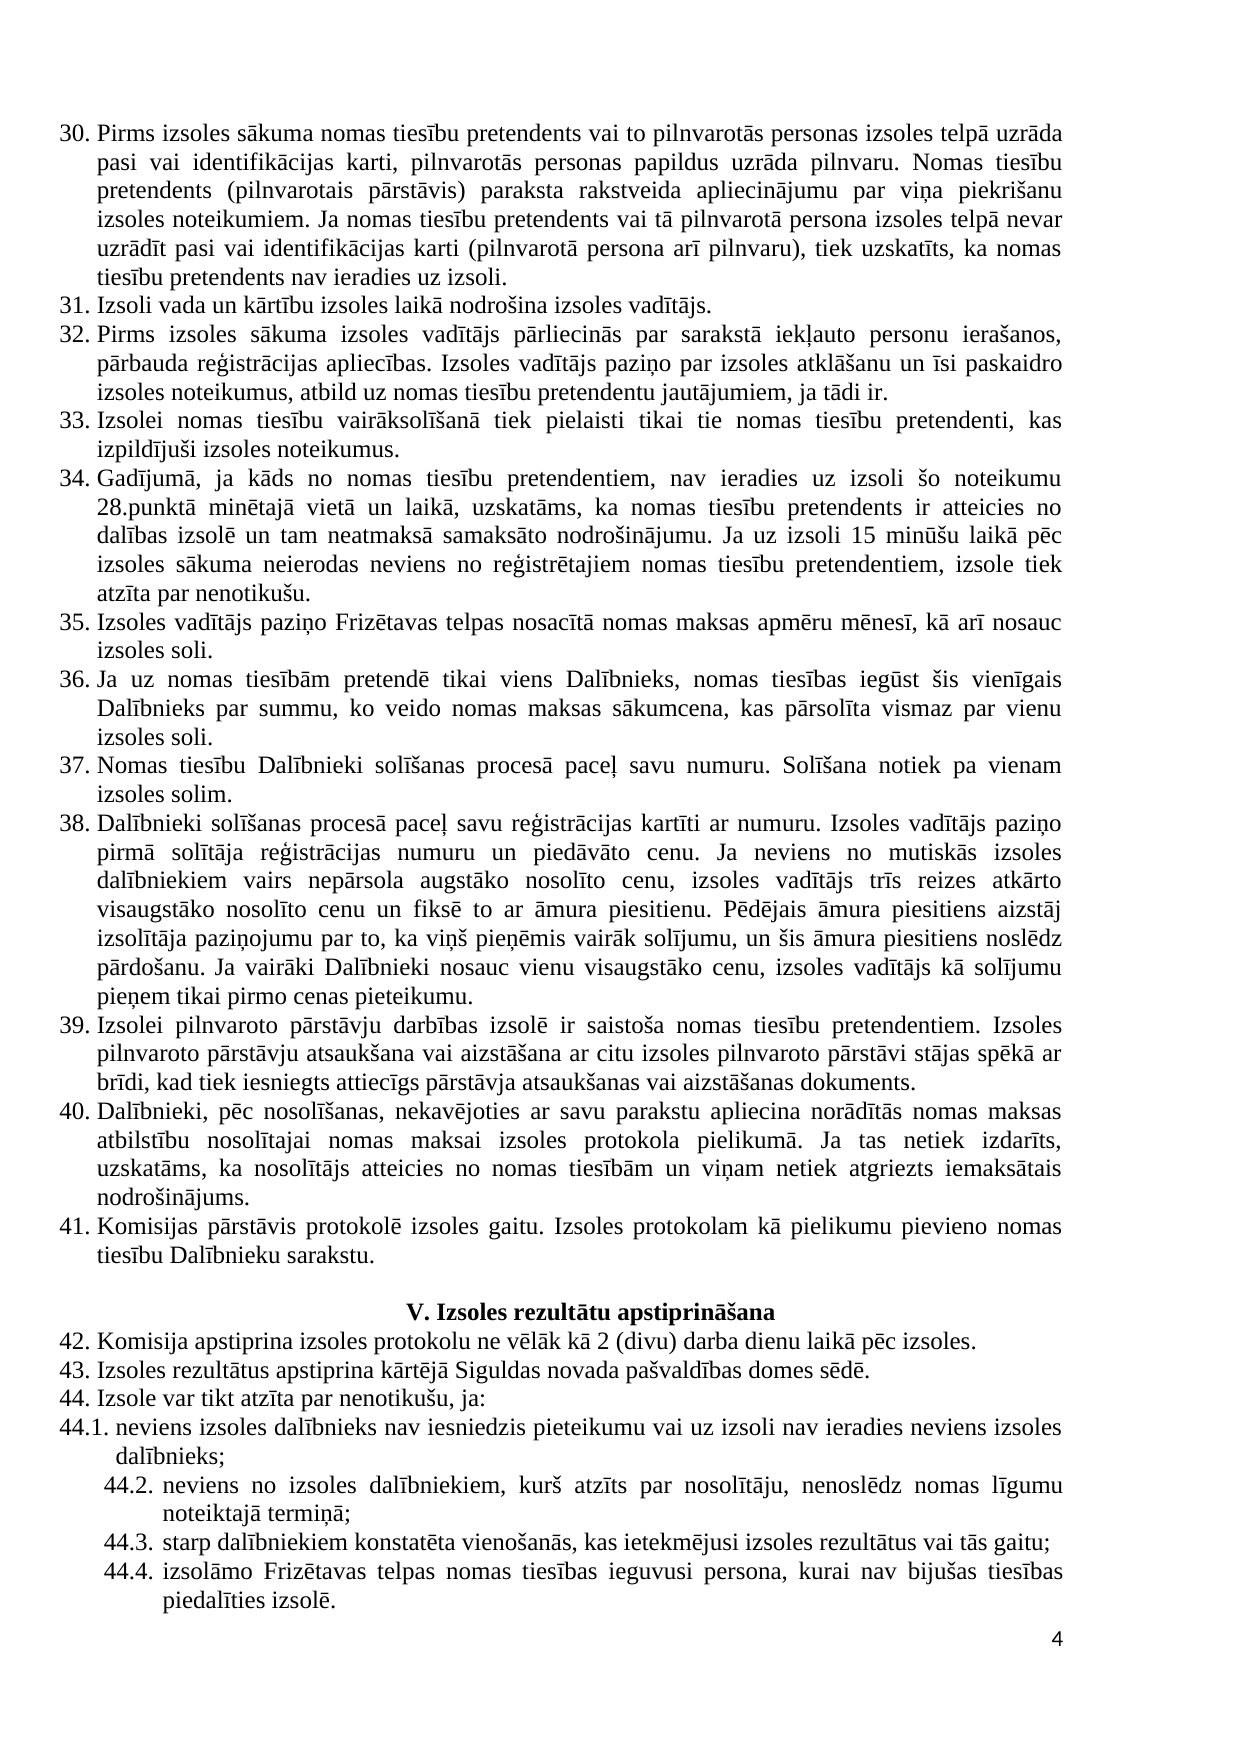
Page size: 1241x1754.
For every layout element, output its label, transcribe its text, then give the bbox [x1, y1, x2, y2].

list neviens no izsoles dalībniekiem, kurš atzīts par nosolītāju, nenoslēdz nomas līgumu noteiktajā termiņā; [103, 1470, 1063, 1527]
list Izsoles vadītājs paziņo Frizētavas telpas nosacītā nomas maksas apmēru mēnesī, kā arī nosauc izsoles soli. [59, 607, 1063, 664]
list Dalībnieki solīšanas procesā paceļ savu reģistrācijas kartīti ar numuru. Izsoles vadītājs paziņo pirmā solītāja reģistrācijas numuru un piedāvāto cenu. Ja neviens no mutiskās izsoles dalībniekiem vairs nepārsola augstāko nosolīto cenu, izsoles vadītājs trīs reizes atkārto visaugstāko nosolīto cenu un fiksē to ar āmura piesitienu. Pēdējais āmura piesitiens aizstāj izsolītāja paziņojumu par to, ka viņš pieņēmis vairāk solījumu, un šis āmura piesitiens noslēdz pārdošanu. Ja vairāki Dalībnieki nosauc vienu visaugstāko cenu, izsoles vadītājs kā solījumu pieņem tikai pirmo cenas pieteikumu. [59, 808, 1063, 1010]
text V. Izsoles rezultātu apstiprināšana [59, 1297, 1063, 1326]
list Nomas tiesību Dalībnieki solīšanas procesā paceļ savu numuru. Solīšana notiek pa vienam izsoles solim. [59, 751, 1063, 808]
list Pirms izsoles sākuma izsoles vadītājs pārliecinās par sarakstā iekļauto personu ierašanos, pārbauda reģistrācijas apliecības. Izsoles vadītājs paziņo par izsoles atklāšanu un īsi paskaidro izsoles noteikumus, atbild uz nomas tiesību pretendentu jautājumiem, ja tādi ir. [59, 319, 1063, 406]
list Izsoles rezultātus apstiprina kārtējā Siguldas novada pašvaldības domes sēdē. [59, 1355, 1063, 1383]
list Komisijas pārstāvis protokolē izsoles gaitu. Izsoles protokolam kā pielikumu pievieno nomas tiesību Dalībnieku sarakstu. [59, 1211, 1063, 1268]
list starp dalībniekiem konstatēta vienošanās, kas ietekmējusi izsoles rezultātus vai tās gaitu; [103, 1527, 1063, 1556]
list Izsole var tikt atzīta par nenotikušu, ja: [59, 1383, 1063, 1412]
list izsolāmo Frizētavas telpas nomas tiesības ieguvusi persona, kurai nav bijušas tiesības piedalīties izsolē. [103, 1556, 1063, 1613]
list Pirms izsoles sākuma nomas tiesību pretendents vai to pilnvarotās personas izsoles telpā uzrāda pasi vai identifikācijas karti, pilnvarotās personas papildus uzrāda pilnvaru. Nomas tiesību pretendents (pilnvarotais pārstāvis) paraksta rakstveida apliecinājumu par viņa piekrišanu izsoles noteikumiem. Ja nomas tiesību pretendents vai tā pilnvarotā persona izsoles telpā nevar uzrādīt pasi vai identifikācijas karti (pilnvarotā persona arī pilnvaru), tiek uzskatīts, ka nomas tiesību pretendents nav ieradies uz izsoli. [59, 118, 1063, 291]
list Komisija apstiprina izsoles protokolu ne vēlāk kā 2 (divu) darba dienu laikā pēc izsoles. [59, 1326, 1063, 1355]
list Izsolei nomas tiesību vairāksolīšanā tiek pielaisti tikai tie nomas tiesību pretendenti, kas izpildījuši izsoles noteikumus. [59, 406, 1063, 463]
list Ja uz nomas tiesībām pretendē tikai viens Dalībnieks, nomas tiesības iegūst šis vienīgais Dalībnieks par summu, ko veido nomas maksas sākumcena, kas pārsolīta vismaz par vienu izsoles soli. [59, 664, 1063, 751]
list Izsolei pilnvaroto pārstāvju darbības izsolē ir saistoša nomas tiesību pretendentiem. Izsoles pilnvaroto pārstāvju atsaukšana vai aizstāšana ar citu izsoles pilnvaroto pārstāvi stājas spēkā ar brīdi, kad tiek iesniegts attiecīgs pārstāvja atsaukšanas vai aizstāšanas dokuments. [59, 1010, 1063, 1096]
list Dalībnieki, pēc nosolīšanas, nekavējoties ar savu parakstu apliecina norādītās nomas maksas atbilstību nosolītajai nomas maksai izsoles protokola pielikumā. Ja tas netiek izdarīts, uzskatāms, ka nosolītājs atteicies no nomas tiesībām un viņam netiek atgriezts iemaksātais nodrošinājums. [59, 1096, 1063, 1211]
list Izsoli vada un kārtību izsoles laikā nodrošina izsoles vadītājs. [59, 291, 1063, 319]
list Gadījumā, ja kāds no nomas tiesību pretendentiem, nav ieradies uz izsoli šo noteikumu 28.punktā minētajā vietā un laikā, uzskatāms, ka nomas tiesību pretendents ir atteicies no dalības izsolē un tam neatmaksā samaksāto nodrošinājumu. Ja uz izsoli 15 minūšu laikā pēc izsoles sākuma neierodas neviens no reģistrētajiem nomas tiesību pretendentiem, izsole tiek atzīta par nenotikušu. [59, 463, 1063, 607]
list neviens izsoles dalībnieks nav iesniedzis pieteikumu vai uz izsoli nav ieradies neviens izsoles dalībnieks; [59, 1412, 1063, 1470]
